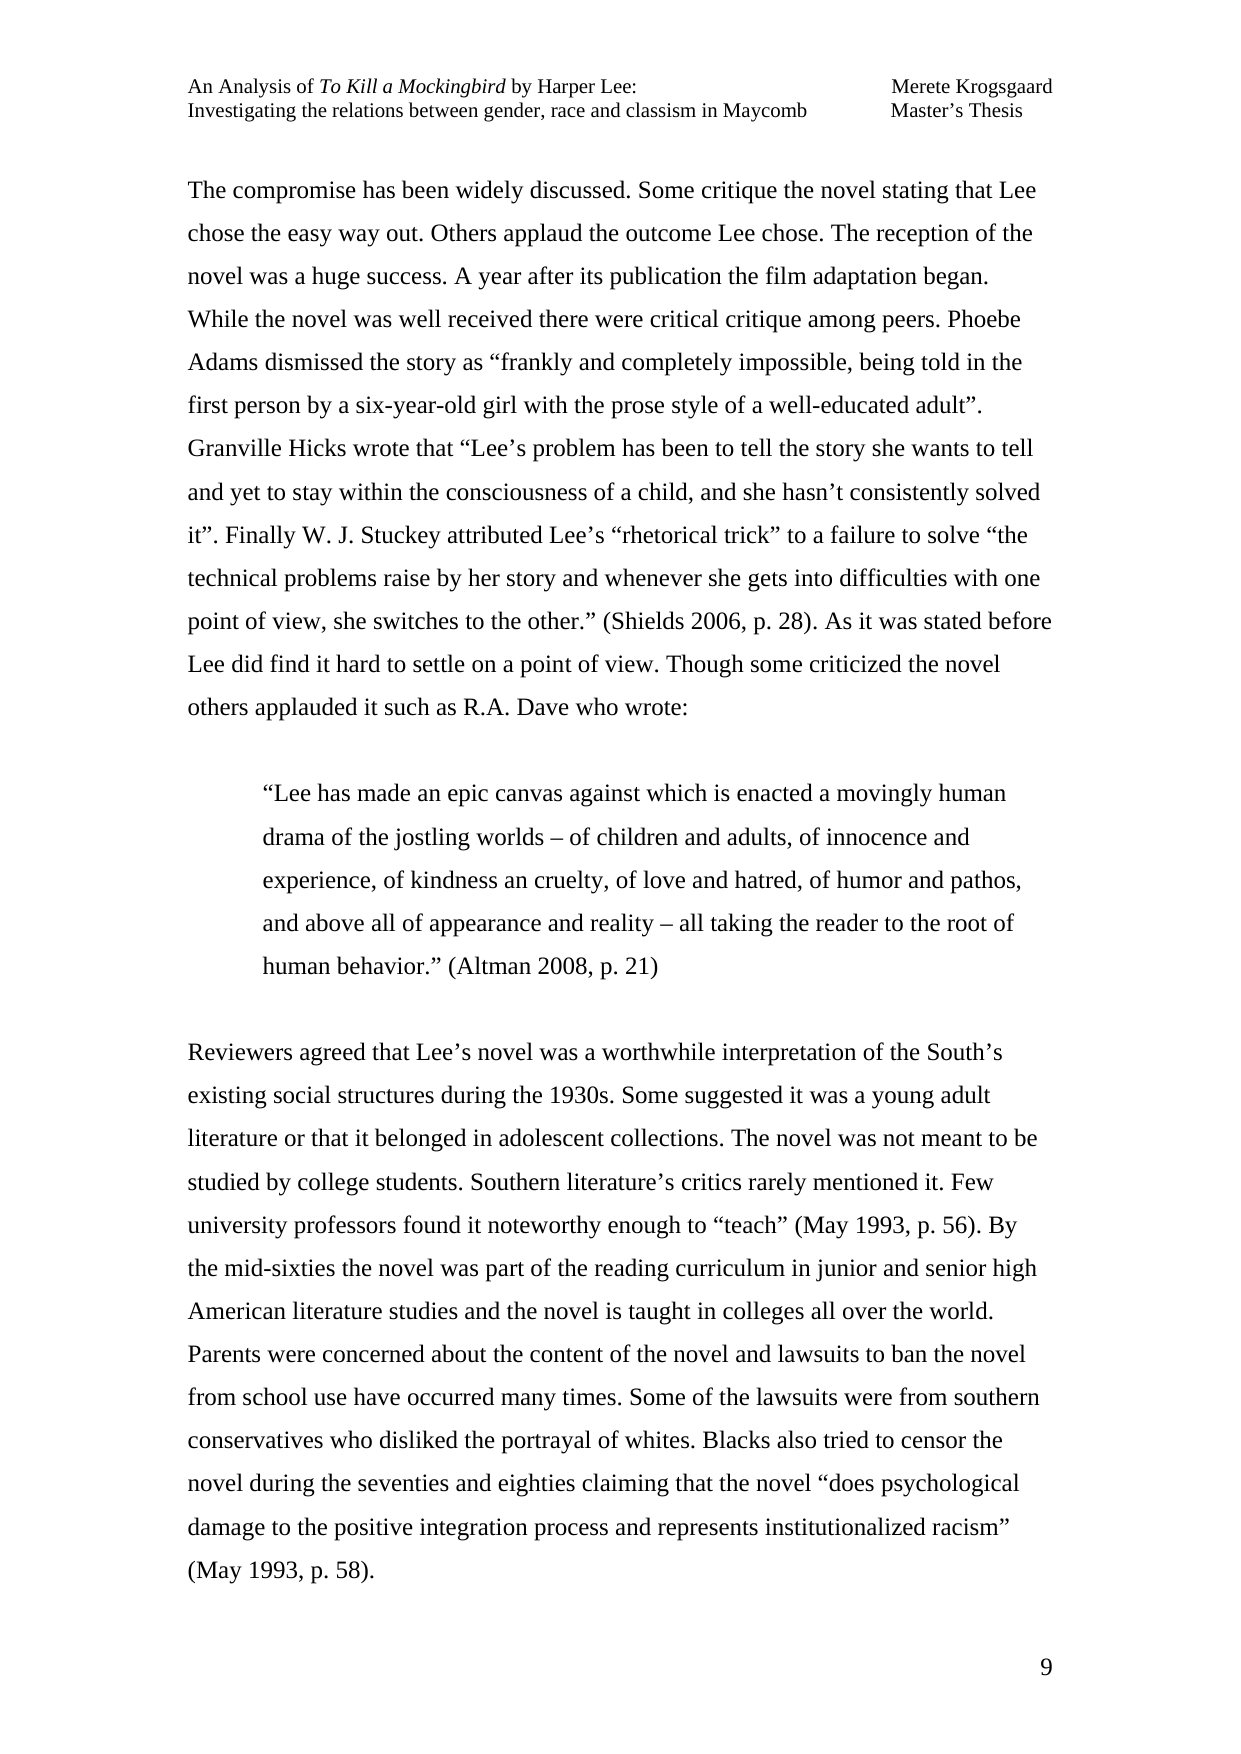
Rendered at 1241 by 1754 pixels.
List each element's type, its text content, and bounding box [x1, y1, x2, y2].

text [187, 175, 1053, 721]
text Reviewers agreed that Lee’s novel was a worthwhile interpretation of the South’s existing social structures during the 1930s. Some suggested it was a young adult literature or that it belonged in adolescent collections. The novel was not meant to be studied by college students. Southern literature’s critics rarely mentioned it. Few university professors found it noteworthy enough to “teach” . By the mid-sixties the novel was part of the reading curriculum in junior and senior high American literature studies and the novel is taught in colleges all over the world. Parents were concerned about the content of the novel and lawsuits to ban the novel from school use have occurred many times. Some of the lawsuits were from southern conservatives who disliked the portrayal of whites. Blacks also tried to censor the novel during the seventies and eighties claiming that the novel “does psychological damage to the positive integration process and represents institutionalized racism” . [187, 1037, 1053, 1583]
text “Lee has made an epic canvas against which is enacted a movingly human drama of the jostling worlds – of children and adults, of innocence and experience, of kindness an cruelty, of love and hatred, of humor and pathos, and above all of appearance and reality – all taking the reader to the root of human behavior.” [262, 778, 1053, 980]
